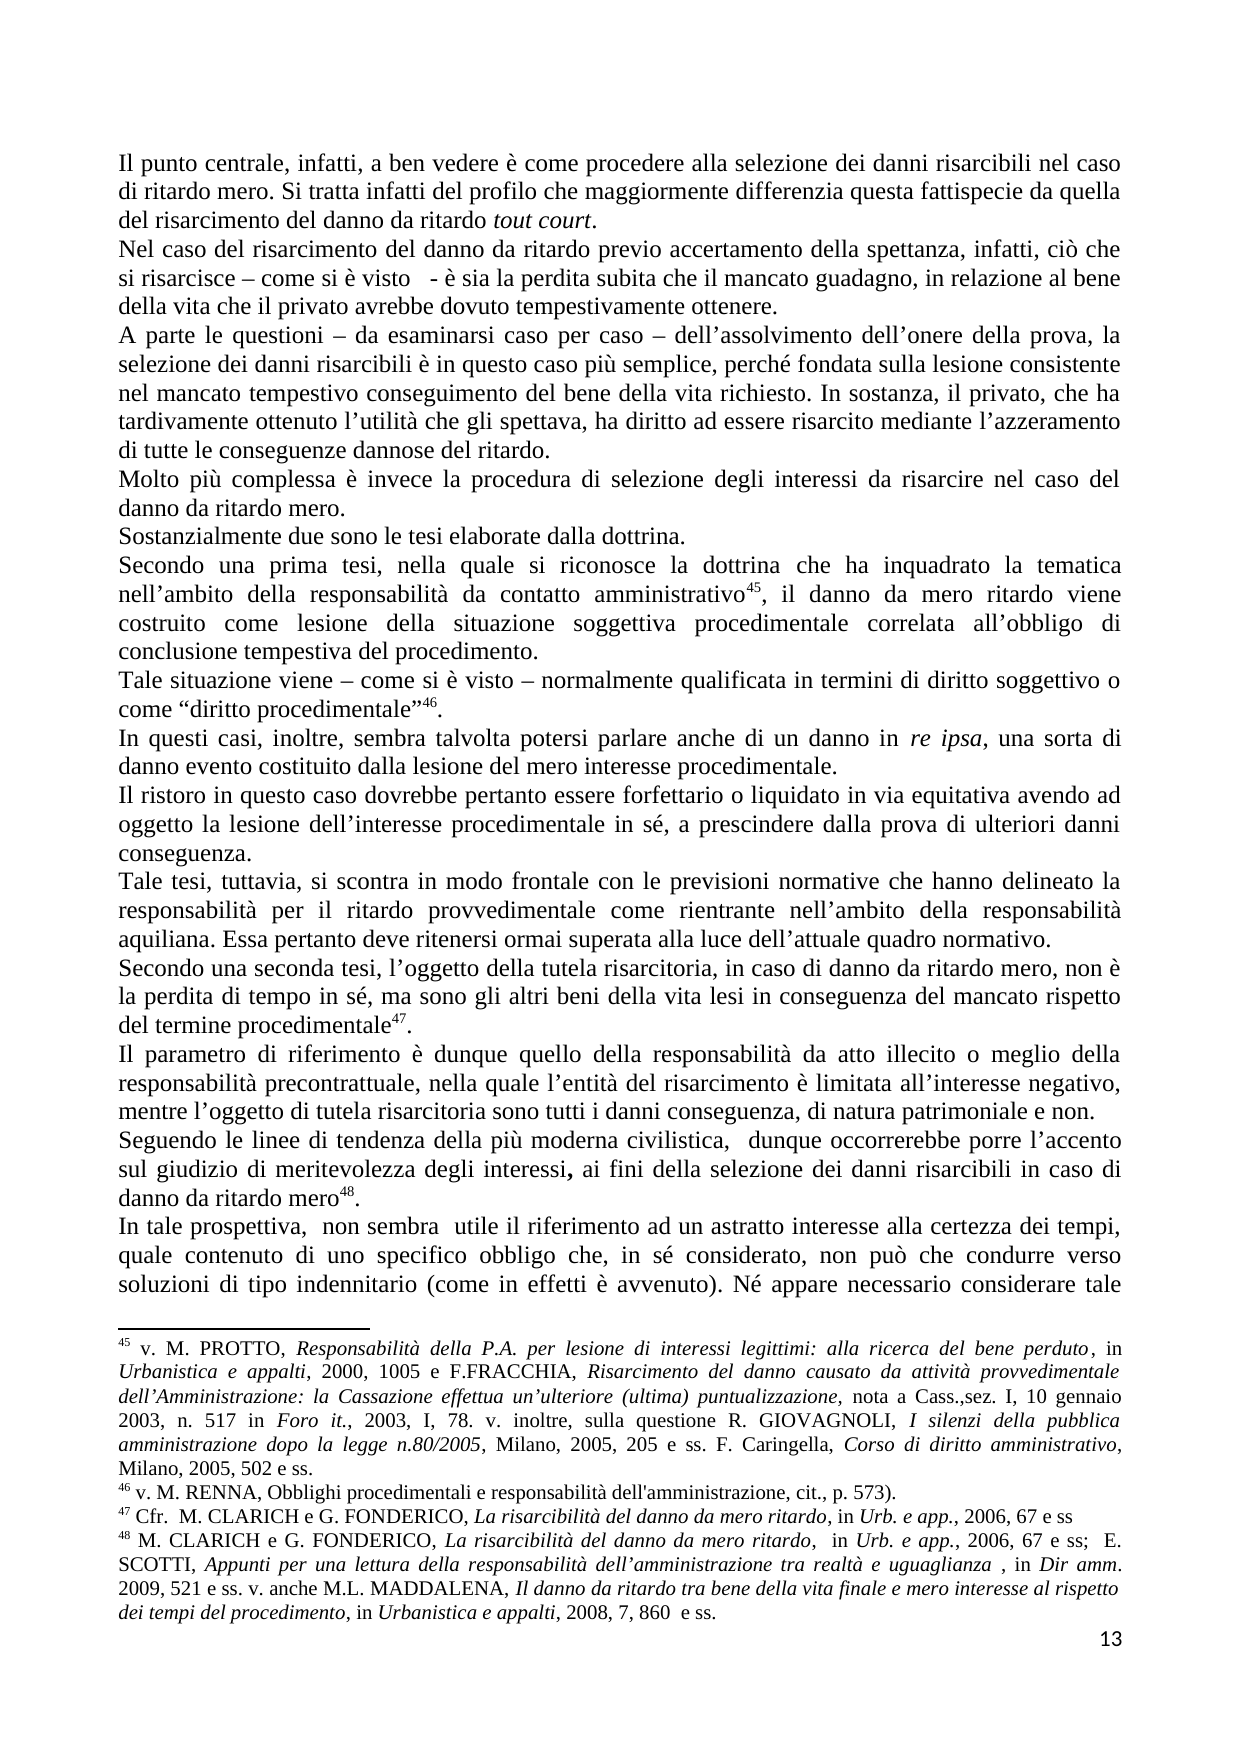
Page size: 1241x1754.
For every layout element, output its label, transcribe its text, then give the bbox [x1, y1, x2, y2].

text Il punto centrale, infatti, a ben vedere è come procedere alla selezione dei danni risarcibili nel caso di ritardo mero. Si tratta infatti del profilo che maggiormente differenzia questa fattispecie da quella del risarcimento del danno da ritardo tout court. [118, 148, 1122, 234]
text A parte le questioni – da esaminarsi caso per caso – dell’assolvimento dell’onere della prova, la selezione dei danni risarcibili è in questo caso più semplice, perché fondata sulla lesione consistente nel mancato tempestivo conseguimento del bene della vita richiesto. In sostanza, il privato, che ha tardivamente ottenuto l’utilità che gli spettava, ha diritto ad essere risarcito mediante l’azzeramento di tutte le conseguenze dannose del ritardo. [118, 320, 1122, 464]
text Il parametro di riferimento è dunque quello della responsabilità da atto illecito o meglio della responsabilità precontrattuale, nella quale l’entità del risarcimento è limitata all’interesse negativo, mentre l’oggetto di tutela risarcitoria sono tutti i danni conseguenza, di natura patrimoniale e non. [118, 1039, 1122, 1125]
text Tale tesi, tuttavia, si scontra in modo frontale con le previsioni normative che hanno delineato la responsabilità per il ritardo provvedimentale come rientrante nell’ambito della responsabilità aquiliana. Essa pertanto deve ritenersi ormai superata alla luce dell’attuale quadro normativo. [118, 866, 1122, 953]
text Sostanzialmente due sono le tesi elaborate dalla dottrina. [118, 521, 1122, 550]
text In questi casi, inoltre, sembra talvolta potersi parlare anche di un danno in re ipsa, una sorta di danno evento costituito dalla lesione del mero interesse procedimentale. [118, 723, 1122, 780]
text Secondo una prima tesi, nella quale si riconosce la dottrina che ha inquadrato la tematica nell’ambito della responsabilità da contatto amministrativo, il danno da mero ritardo viene costruito come lesione della situazione soggettiva procedimentale correlata all’obbligo di conclusione tempestiva del procedimento. [118, 550, 1122, 665]
text Tale situazione viene – come si è visto – normalmente qualificata in termini di diritto soggettivo o come “diritto procedimentale”. [118, 665, 1122, 723]
text Molto più complessa è invece la procedura di selezione degli interessi da risarcire nel caso del danno da ritardo mero. [118, 464, 1122, 521]
text Secondo una seconda tesi, l’oggetto della tutela risarcitoria, in caso di danno da ritardo mero, non è la perdita di tempo in sé, ma sono gli altri beni della vita lesi in conseguenza del mancato rispetto del termine procedimentale. [118, 953, 1122, 1039]
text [118, 1211, 1122, 1298]
text Il ristoro in questo caso dovrebbe pertanto essere forfettario o liquidato in via equitativa avendo ad oggetto la lesione dell’interesse procedimentale in sé, a prescindere dalla prova di ulteriori danni conseguenza. [118, 780, 1122, 866]
text Nel caso del risarcimento del danno da ritardo previo accertamento della spettanza, infatti, ciò che si risarcisce – come si è visto - è sia la perdita subita che il mancato guadagno, in relazione al bene della vita che il privato avrebbe dovuto tempestivamente ottenere. [118, 234, 1122, 320]
text Seguendo le linee di tendenza della più moderna civilistica, dunque occorrerebbe porre l’accento sul giudizio di meritevolezza degli interessi, ai fini della selezione dei danni risarcibili in caso di danno da ritardo mero. [118, 1125, 1122, 1211]
